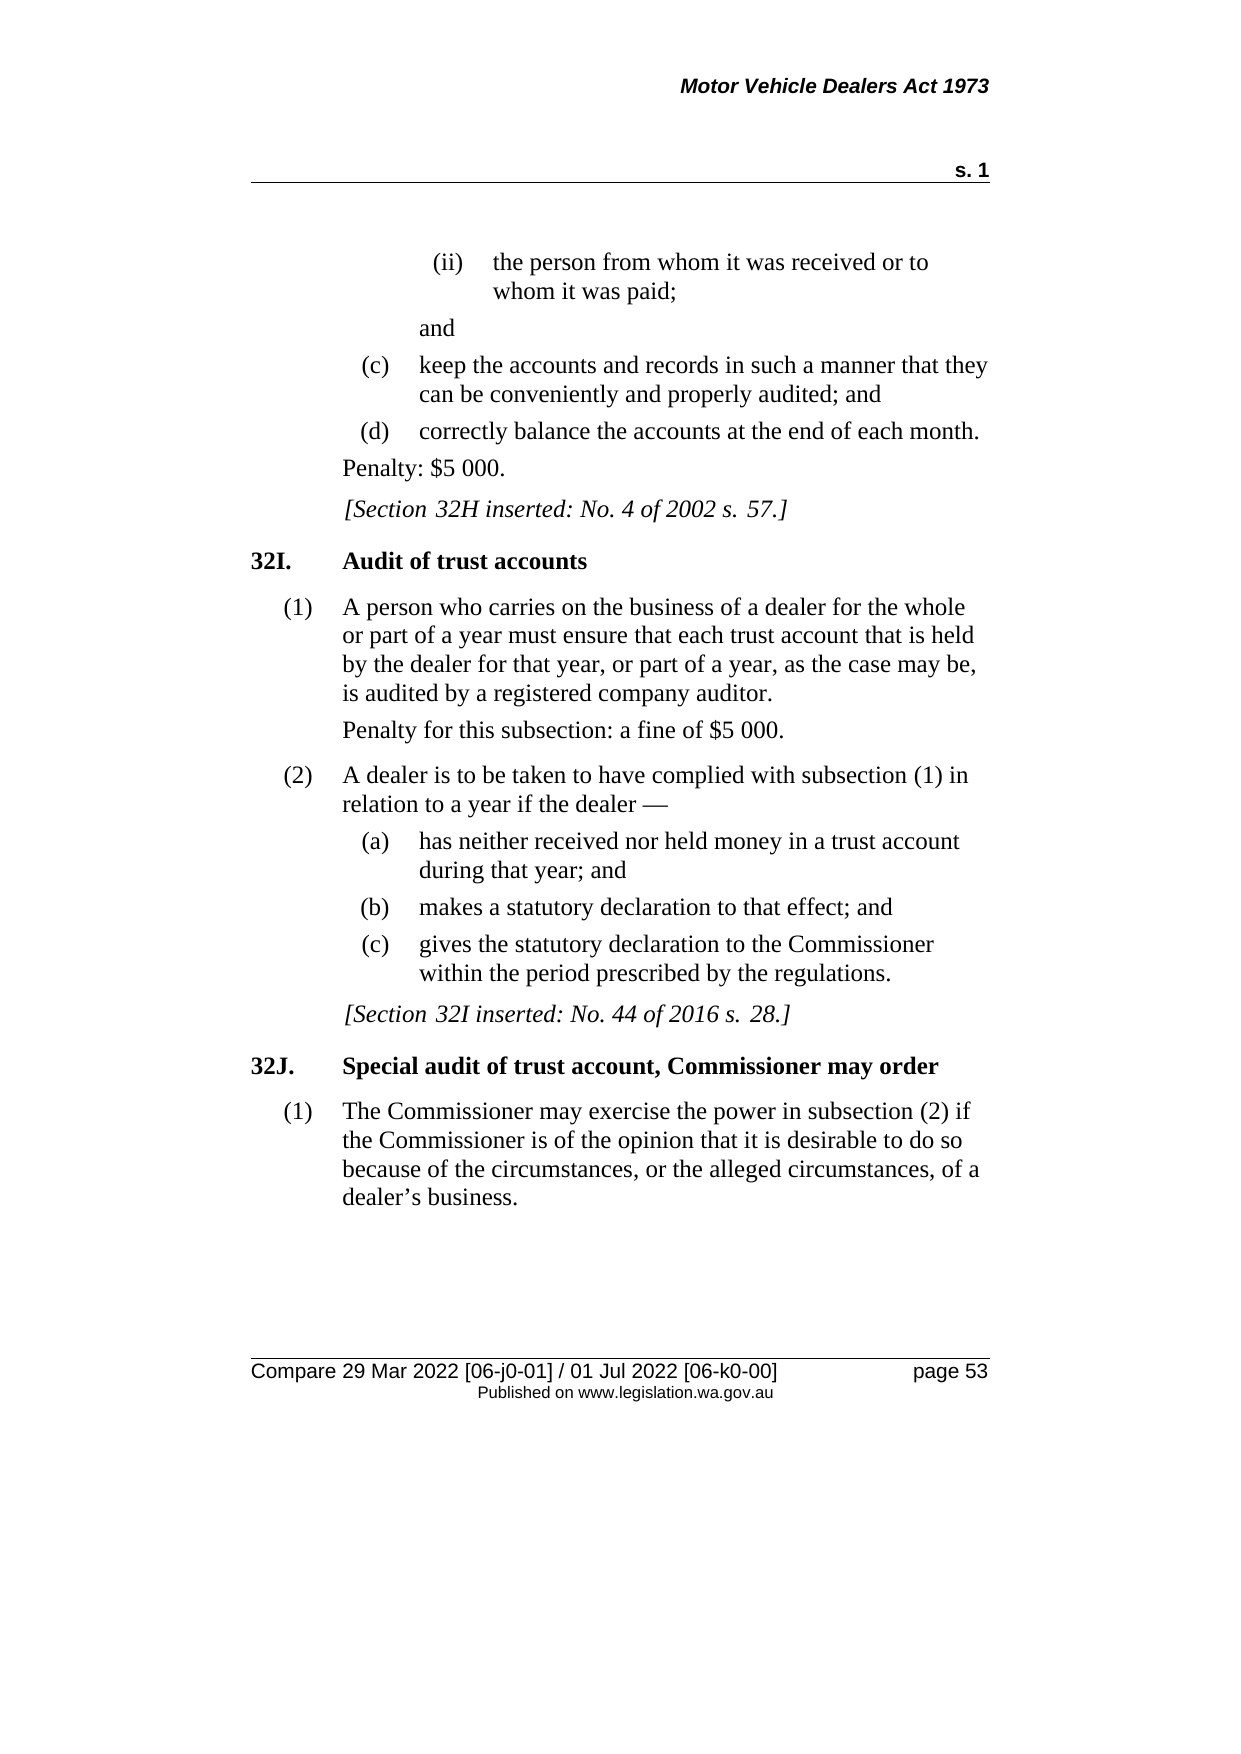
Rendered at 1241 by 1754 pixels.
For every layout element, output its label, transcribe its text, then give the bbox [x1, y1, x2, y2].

subtitle 32I. Audit of trust accounts [251, 546, 990, 575]
text (c) gives the statutory declaration to the Commissioner within the period prescribed by the regulations. [251, 929, 990, 987]
text (c) keep the accounts and records in such a manner that they can be conveniently and properly audited; and [251, 350, 990, 408]
text (d) correctly balance the accounts at the end of each month. [251, 416, 990, 445]
text (2) A dealer is to be taken to have complied with subsection (1) in relation to a year if the dealer — [251, 760, 990, 818]
text (b) makes a statutory declaration to that effect; and [251, 892, 990, 921]
text [Section 32H inserted: No. 4 of 2002 s. 57.] [251, 494, 990, 523]
text (ii) the person from whom it was received or to whom it was paid; [251, 247, 990, 305]
text [Section 32I inserted: No. 44 of 2016 s. 28.] [251, 999, 990, 1028]
subtitle 32J. Special audit of trust account, Commissioner may order [251, 1051, 990, 1079]
text Penalty for this subsection: a fine of $5 000. [251, 715, 990, 744]
text Penalty: $5 000. [251, 453, 990, 482]
text (a) has neither received nor held money in a trust account during that year; and [251, 826, 990, 884]
text (1) The Commissioner may exercise the power in subsection (2) if the Commissioner is of the opinion that it is desirable to do so because of the circumstances, or the alleged circumstances, of a dealer’s business. [251, 1096, 990, 1211]
text and [251, 313, 990, 342]
text (1) A person who carries on the business of a dealer for the whole or part of a year must ensure that each trust account that is held by the dealer for that year, or part of a year, as the case may be, is audited by a registered company auditor. [251, 592, 990, 707]
